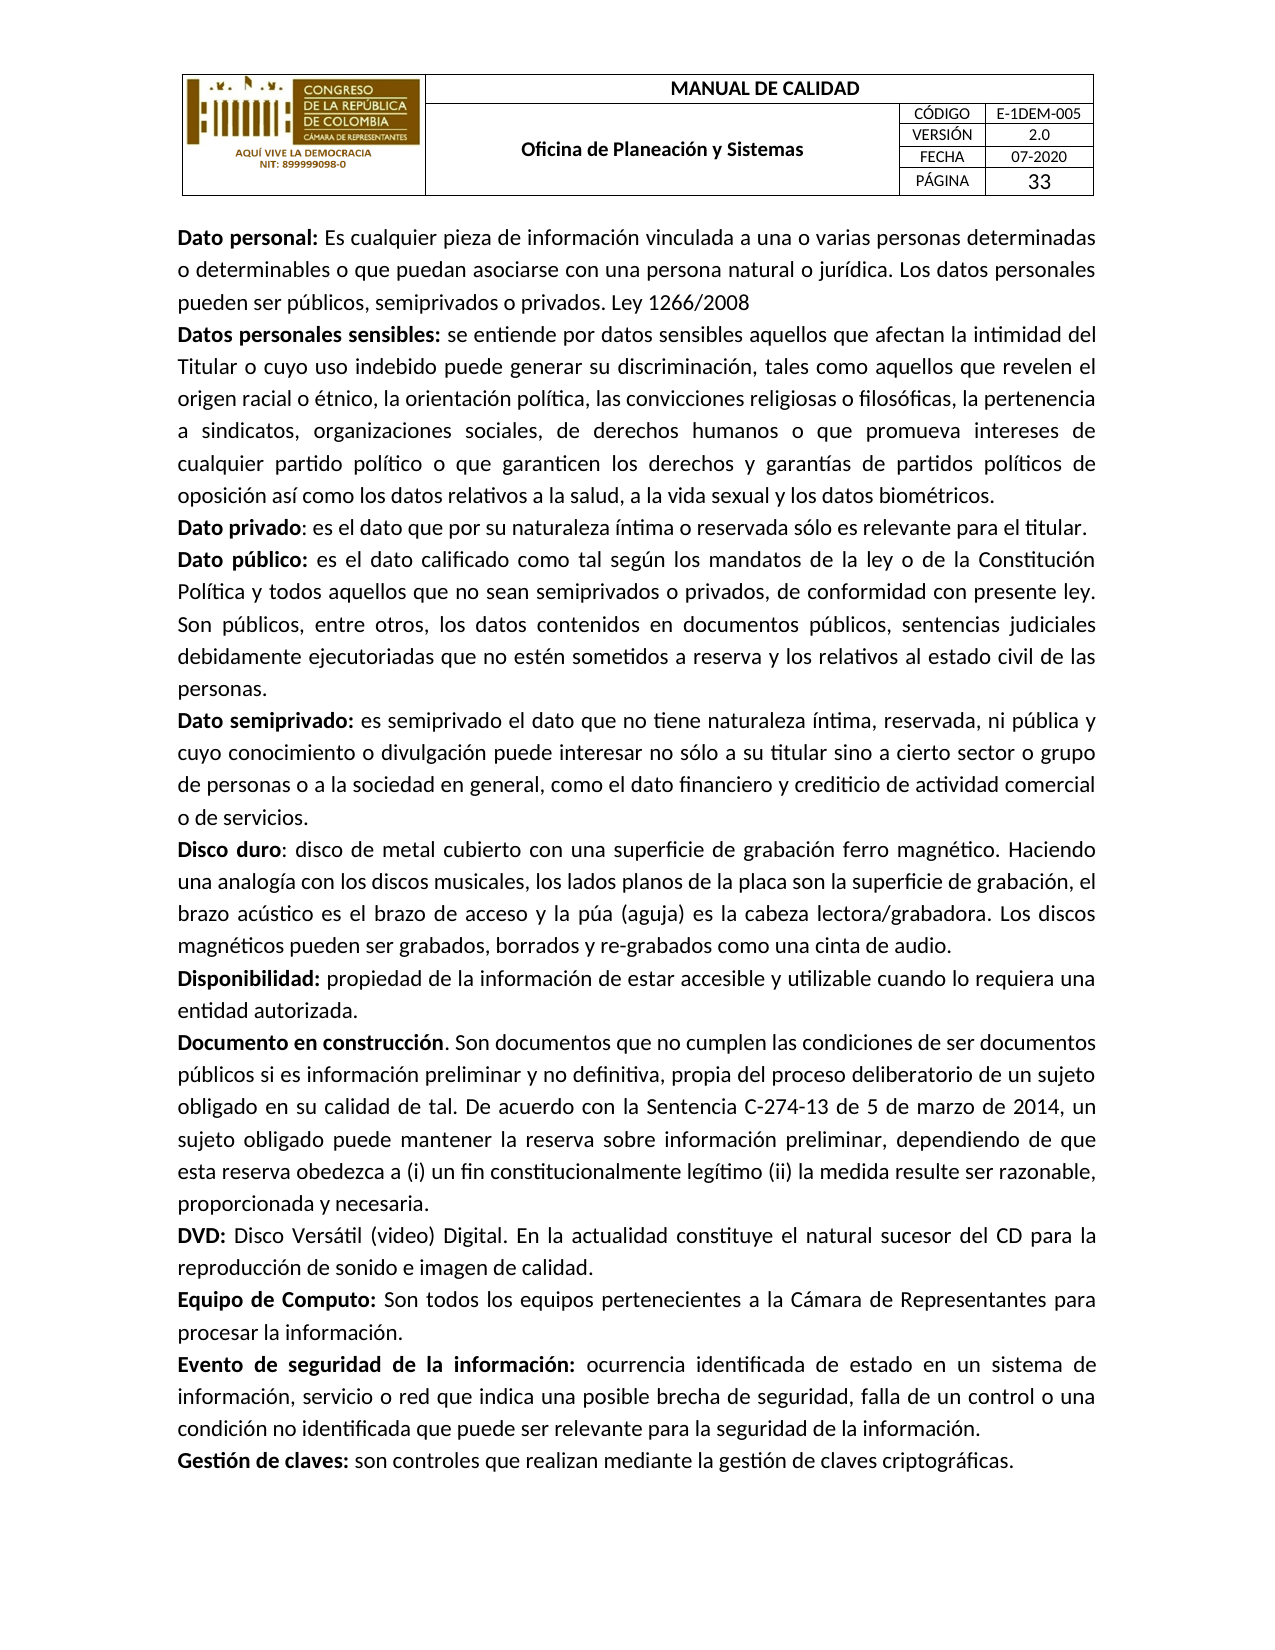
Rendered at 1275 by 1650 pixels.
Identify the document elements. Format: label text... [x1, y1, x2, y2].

text Dato público: es el dato calificado como tal según los mandatos de la ley o de la Constitución Política y todos aquellos que no sean semiprivados o privados, de conformidad con presente ley. Son públicos, entre otros, los datos contenidos en documentos públicos, sentencias judiciales debidamente ejecutoriadas que no estén sometidos a reserva y los relativos al estado civil de las personas. [177, 545, 1098, 702]
picture [186, 75, 421, 171]
text Equipo de Computo: Son todos los equipos pertenecientes a la Cámara de Representantes para procesar la información. [177, 1286, 1098, 1346]
text Disponibilidad: propiedad de la información de estar accesible y utilizable cuando lo requiera una entidad autorizada. [177, 964, 1098, 1024]
text Documento en construcción. Son documentos que no cumplen las condiciones de ser documentos públicos si es información preliminar y no definitiva, propia del proceso deliberatorio de un sujeto obligado en su calidad de tal. De acuerdo con la Sentencia C-274-13 de 5 de marzo de 2014, un sujeto obligado puede mantener la reserva sobre información preliminar, dependiendo de que esta reserva obedezca a (i) un fin constitucionalmente legítimo (ii) la medida resulte ser razonable, proporcionada y necesaria. [177, 1028, 1098, 1217]
text Dato personal: Es cualquier pieza de información vinculada a una o varias personas determinadas o determinables o que puedan asociarse con una persona natural o jurídica. Los datos personales pueden ser públicos, semiprivados o privados. Ley 1266/2008 [177, 223, 1098, 316]
text Gestión de claves: son controles que realizan mediante la gestión de claves criptográficas. [177, 1447, 1098, 1474]
text Evento de seguridad de la información: ocurrencia identificada de estado en un sistema de información, servicio o red que indica una posible brecha de seguridad, falla de un control o una condición no identificada que puede ser relevante para la seguridad de la información. [177, 1350, 1098, 1442]
text DVD: Disco Versátil (video) Digital. En la actualidad constituye el natural sucesor del CD para la reproducción de sonido e imagen de calidad. [177, 1221, 1098, 1281]
text Dato semiprivado: es semiprivado el dato que no tiene naturaleza íntima, reservada, ni pública y cuyo conocimiento o divulgación puede interesar no sólo a su titular sino a cierto sector o grupo de personas o a la sociedad en general, como el dato financiero y crediticio de actividad comercial o de servicios. [177, 706, 1098, 831]
text Datos personales sensibles: se entiende por datos sensibles aquellos que afectan la intimidad del Titular o cuyo uso indebido puede generar su discriminación, tales como aquellos que revelen el origen racial o étnico, la orientación política, las convicciones religiosas o filosóficas, la pertenencia a sindicatos, organizaciones sociales, de derechos humanos o que promueva intereses de cualquier partido político o que garanticen los derechos y garantías de partidos políticos de oposición así como los datos relativos a la salud, a la vida sexual y los datos biométricos. [177, 320, 1098, 509]
text Dato privado: es el dato que por su naturaleza íntima o reservada sólo es relevante para el titular. [177, 513, 1098, 541]
text Disco duro: disco de metal cubierto con una superficie de grabación ferro magnético. Haciendo una analogía con los discos musicales, los lados planos de la placa son la superficie de grabación, el brazo acústico es el brazo de acceso y la púa (aguja) es la cabeza lectora/grabadora. Los discos magnéticos pueden ser grabados, borrados y re-grabados como una cinta de audio. [177, 835, 1098, 959]
